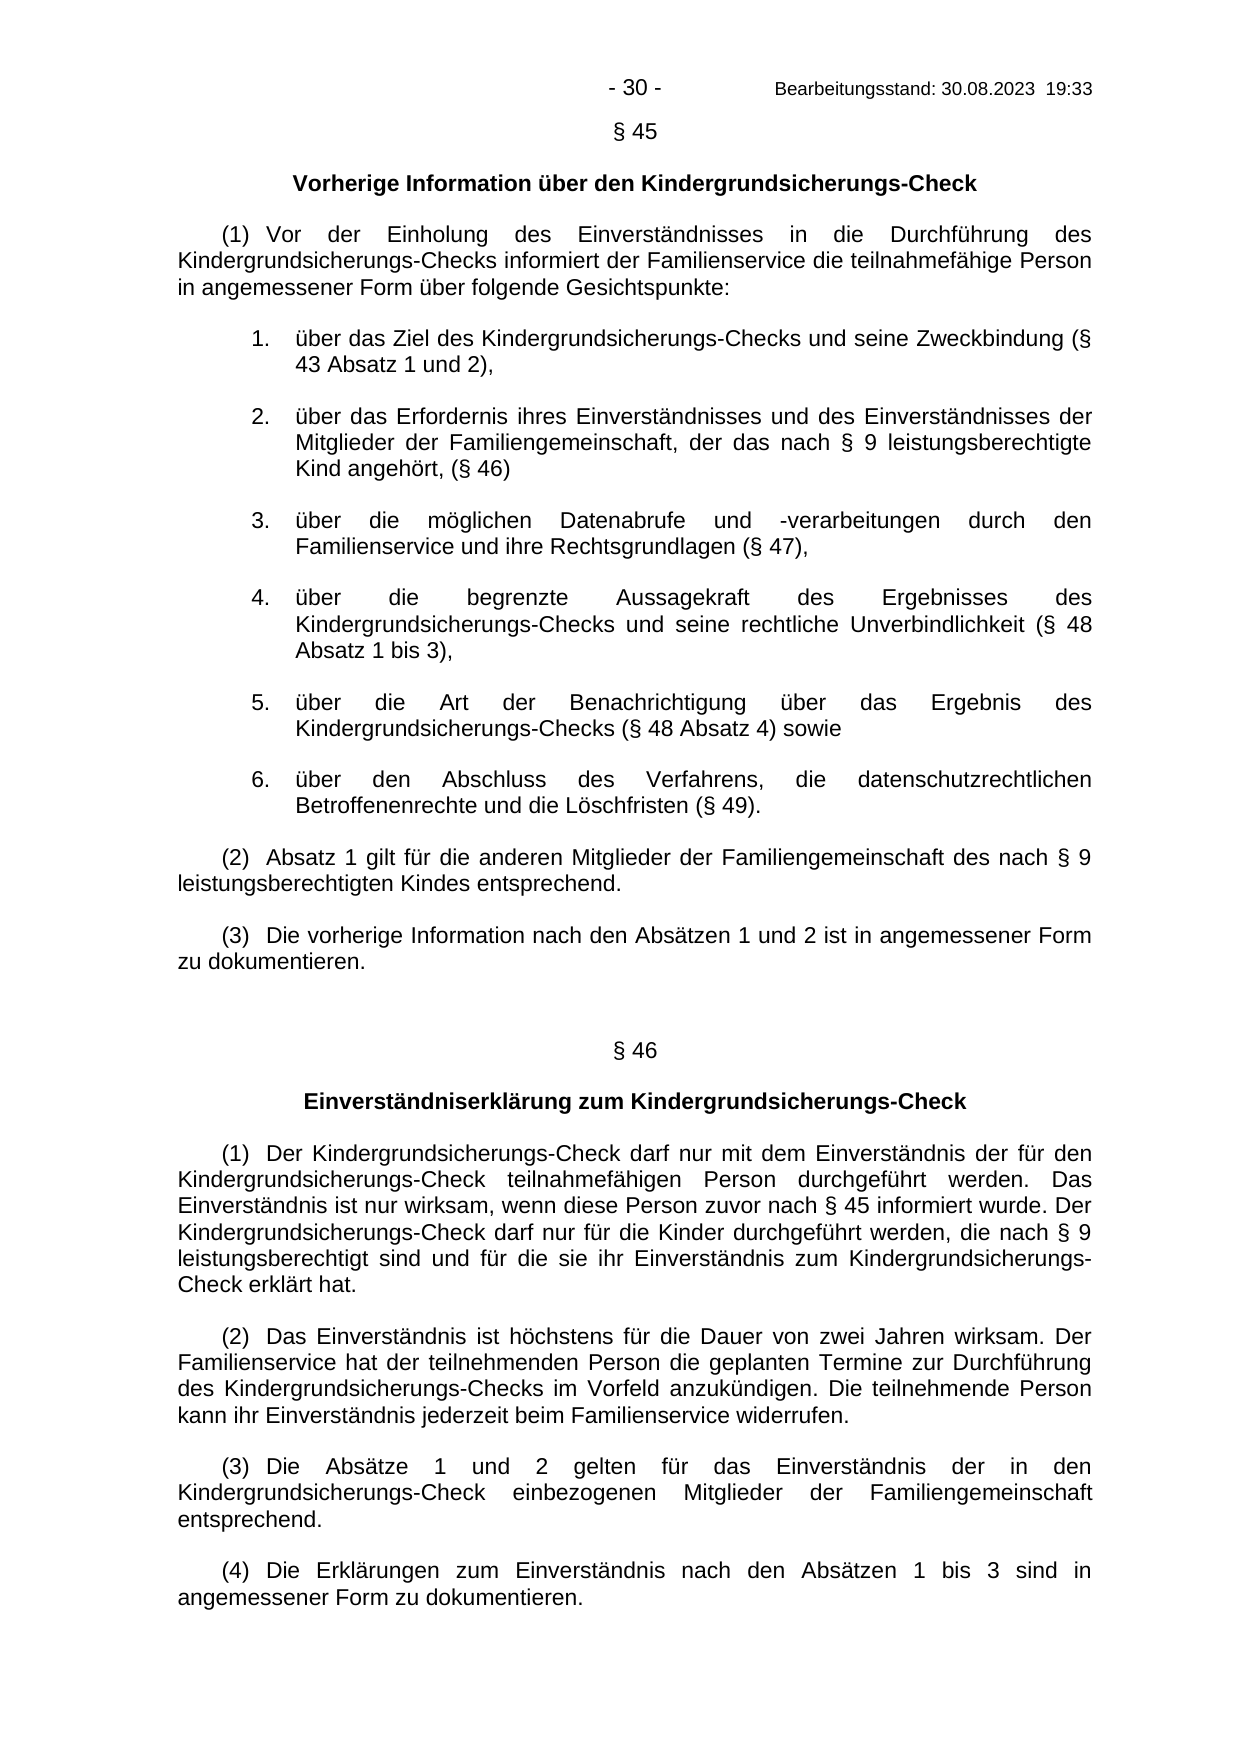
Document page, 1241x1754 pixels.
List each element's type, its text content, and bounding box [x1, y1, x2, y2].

text Die vorherige Information nach den Absätzen 1 und 2 ist in angemessener Form zu dokumentieren. [177, 922, 1093, 974]
text über das Ziel des Kindergrundsicherungs-Checks und seine Zweckbindung (§ 43 Absatz 1 und 2), [251, 325, 1093, 378]
text Vorherige Information über den Kindergrundsicherungs-Check [177, 169, 1093, 196]
text Absatz 1 gilt für die anderen Mitglieder der Familiengemeinschaft des nach § 9 leistungsberechtigten Kindes entsprechend. [177, 844, 1093, 897]
text über die Art der Benachrichtigung über das Ergebnis des Kindergrundsicherungs-Checks (§ 48 Absatz 4) sowie [251, 688, 1093, 741]
text über die möglichen Datenabrufe und -verarbeitungen durch den Familienservice und ihre Rechtsgrundlagen (§ 47), [251, 507, 1093, 559]
text Das Einverständnis ist höchstens für die Dauer von zwei Jahren wirksam. Der Familienservice hat der teilnehmenden Person die geplanten Termine zur Durchführung des Kindergrundsicherungs-Checks im Vorfeld anzukündigen. Die teilnehmende Person kann ihr Einverständnis jederzeit beim Familienservice widerrufen. [177, 1323, 1093, 1428]
text Die Erklärungen zum Einverständnis nach den Absätzen 1 bis 3 sind in angemessener Form zu dokumentieren. [177, 1557, 1093, 1610]
text über den Abschluss des Verfahrens, die datenschutzrechtlichen Betroffenenrechte und die Löschfristen (§ 49). [251, 766, 1093, 819]
text Die Absätze 1 und 2 gelten für das Einverständnis der in den Kindergrundsicherungs-Check einbezogenen Mitglieder der Familiengemeinschaft entsprechend. [177, 1453, 1093, 1532]
text über die begrenzte Aussagekraft des Ergebnisses des Kindergrundsicherungs-Checks und seine rechtliche Unverbindlichkeit (§ 48 Absatz 1 bis 3), [251, 584, 1093, 663]
text Einverständniserklärung zum Kindergrundsicherungs-Check [177, 1088, 1093, 1114]
text Vor der Einholung des Einverständnisses in die Durchführung des Kindergrundsicherungs-Checks informiert der Familienservice die teilnahmefähige Person in angemessener Form über folgende Gesichtspunkte: [177, 221, 1093, 300]
text Der Kindergrundsicherungs-Check darf nur mit dem Einverständnis der für den Kindergrundsicherungs-Check teilnahmefähigen Person durchgeführt werden. Das Einverständnis ist nur wirksam, wenn diese Person zuvor nach § 45 informiert wurde. Der Kindergrundsicherungs-Check darf nur für die Kinder durchgeführt werden, die nach § 9 leistungsberechtigt sind und für die sie ihr Einverständnis zum Kindergrundsicherungs-Check erklärt hat. [177, 1139, 1093, 1298]
text über das Erfordernis ihres Einverständnisses und des Einverständnisses der Mitglieder der Familiengemeinschaft, der das nach § 9 leistungsberechtigte Kind angehört, (§ 46) [251, 403, 1093, 482]
